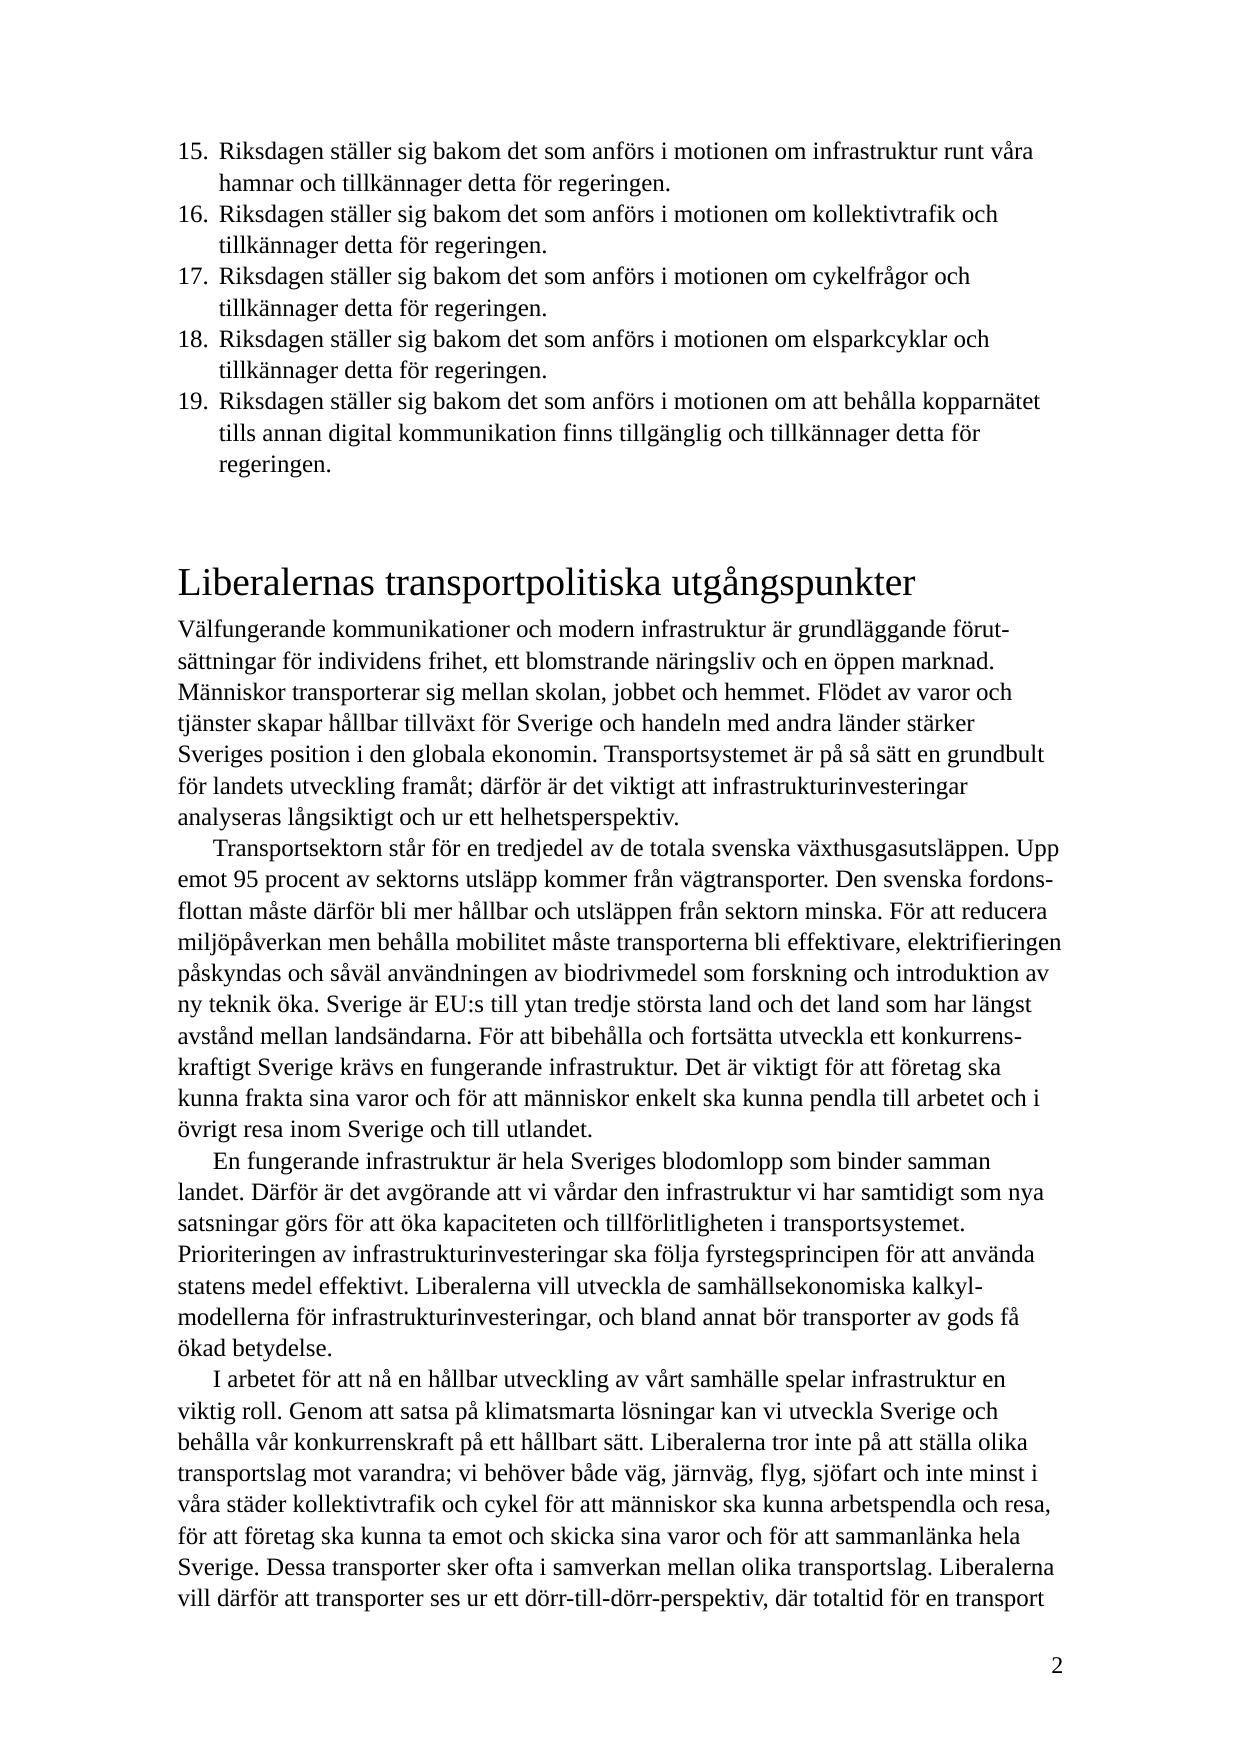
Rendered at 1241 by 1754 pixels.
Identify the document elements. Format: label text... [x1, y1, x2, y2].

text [177, 1362, 1063, 1612]
text Transportsektorn står för en tredjedel av de totala svenska växthusgasutsläppen. Upp emot 95 procent av sektorns utsläpp kommer från vägtransporter. Den svenska fordonsflottan måste därför bli mer hållbar och utsläppen från sektorn minska. För att reducera miljöpåverkan men behålla mobilitet måste transporterna bli effektivare, elektrifieringen påskyndas och såväl användningen av biodrivmedel som forskning och introduktion av ny teknik öka. Sverige är EU:s till ytan tredje största land och det land som har längst avstånd mellan landsändarna. För att bibehålla och fortsätta utveckla ett konkurrenskraftigt Sverige krävs en fungerande infrastruktur. Det är viktigt för att företag ska kunna frakta sina varor och för att människor enkelt ska kunna pendla till arbetet och i övrigt resa inom Sverige och till utlandet. [177, 831, 1063, 1143]
text Välfungerande kommunikationer och modern infrastruktur är grundläggande förutsättningar för individens frihet, ett blomstrande näringsliv och en öppen marknad. Människor transporterar sig mellan skolan, jobbet och hemmet. Flödet av varor och tjänster skapar hållbar tillväxt för Sverige och handeln med andra länder stärker Sveriges position i den globala ekonomin. Transportsystemet är på så sätt en grundbult för landets utveckling framåt; därför är det viktigt att infrastrukturinvesteringar analyseras långsiktigt och ur ett helhetsperspektiv. [177, 612, 1063, 831]
text En fungerande infrastruktur är hela Sveriges blodomlopp som binder samman landet. Därför är det avgörande att vi vårdar den infrastruktur vi har samtidigt som nya satsningar görs för att öka kapaciteten och tillförlitligheten i transportsystemet. Prioriteringen av infrastrukturinvesteringar ska följa fyrstegsprincipen för att använda statens medel effektivt. Liberalerna vill utveckla de samhällsekonomiska kalkylmodellerna för infrastrukturinvesteringar, och bland annat bör transporter av gods få ökad betydelse. [177, 1143, 1063, 1362]
